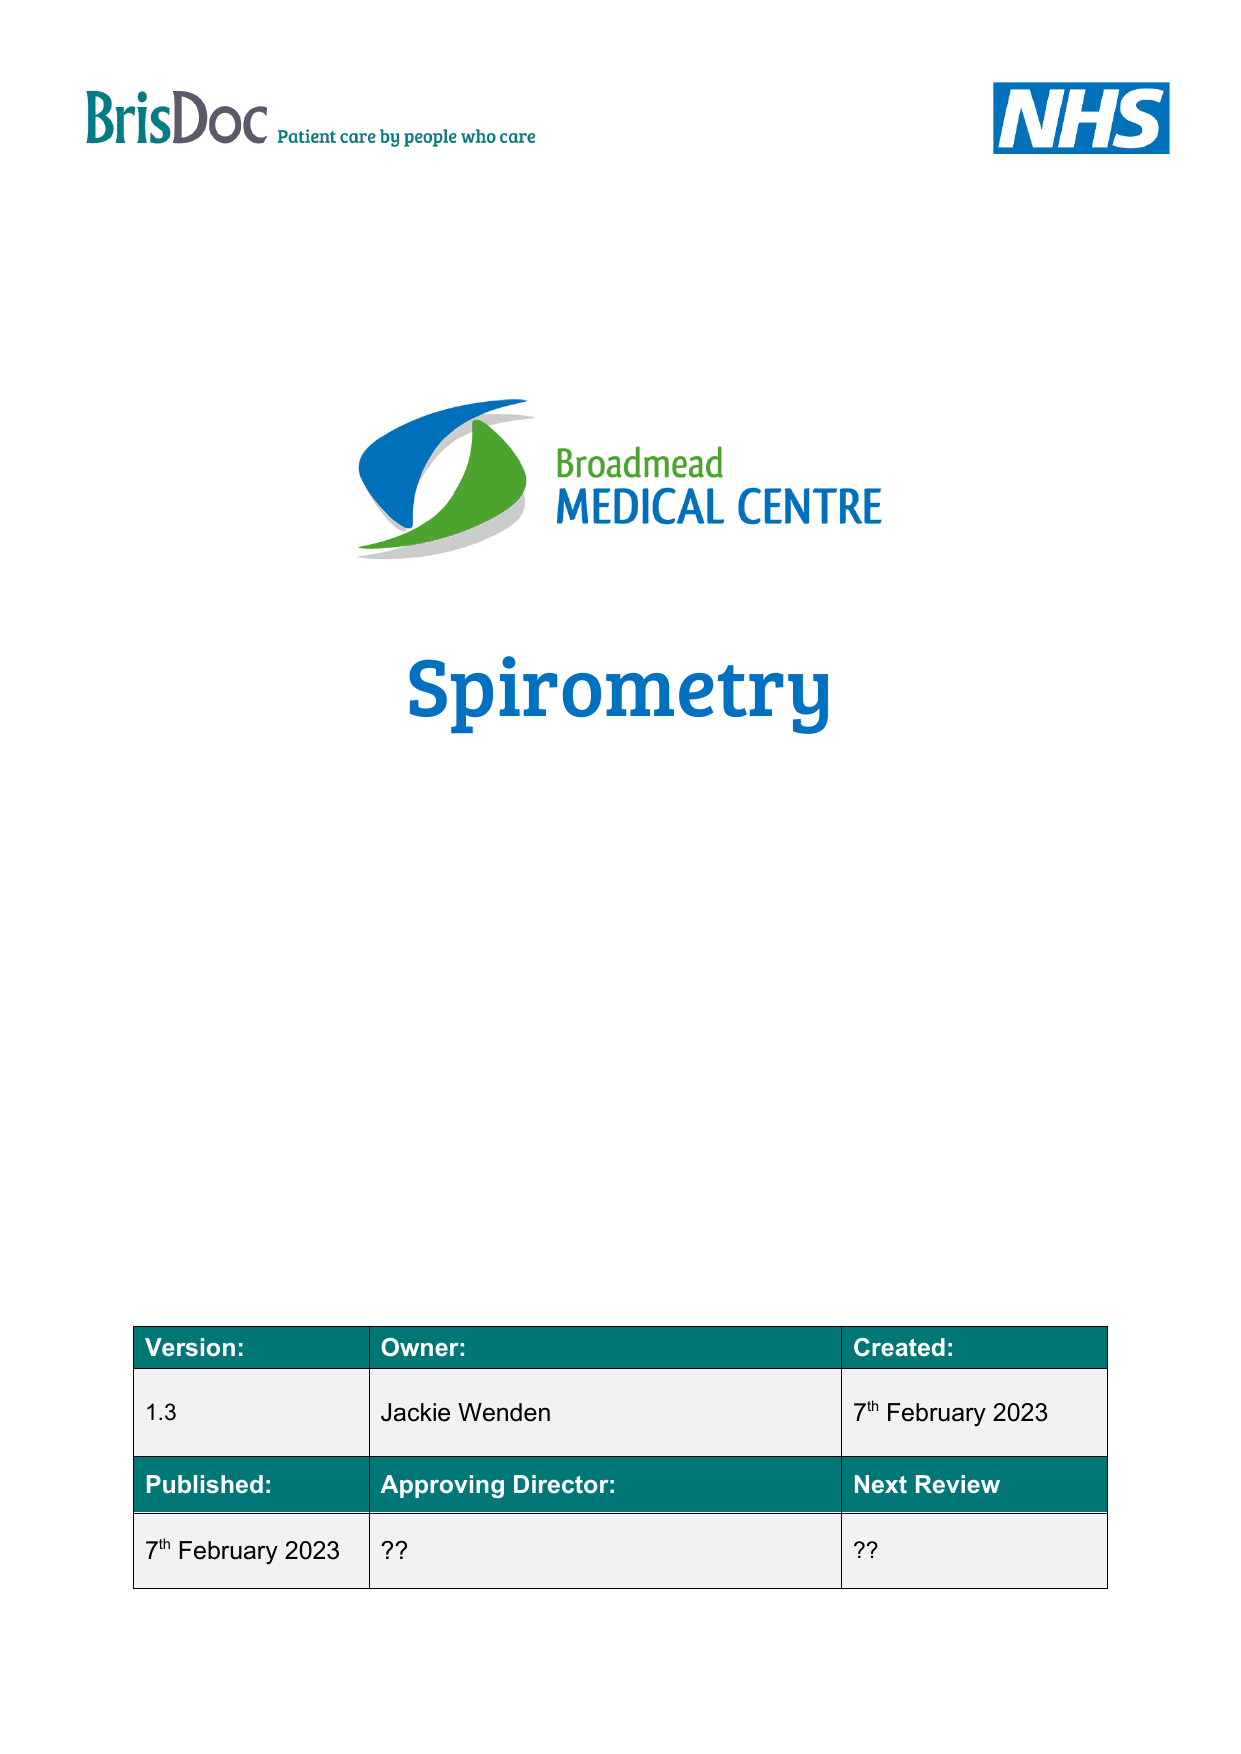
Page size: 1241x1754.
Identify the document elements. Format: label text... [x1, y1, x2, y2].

table_cell Next Review [842, 1457, 1107, 1512]
picture [356, 395, 884, 563]
subtitle Spirometry [133, 627, 1107, 740]
table_cell 7th February 2023 [842, 1369, 1107, 1456]
table_cell Approving Director: [370, 1457, 841, 1512]
table_cell Published: [134, 1457, 369, 1512]
table_cell ?? [370, 1514, 841, 1588]
table_cell 1.3 [134, 1369, 369, 1456]
picture [84, 82, 542, 152]
table_header Created: [842, 1327, 1107, 1368]
table_cell 7th February 2023 [134, 1514, 369, 1588]
picture [993, 82, 1170, 154]
table_header Version: [134, 1327, 369, 1368]
table_header Owner: [370, 1327, 841, 1368]
table_cell ?? [842, 1514, 1107, 1588]
table_cell Jackie Wenden [370, 1369, 841, 1456]
